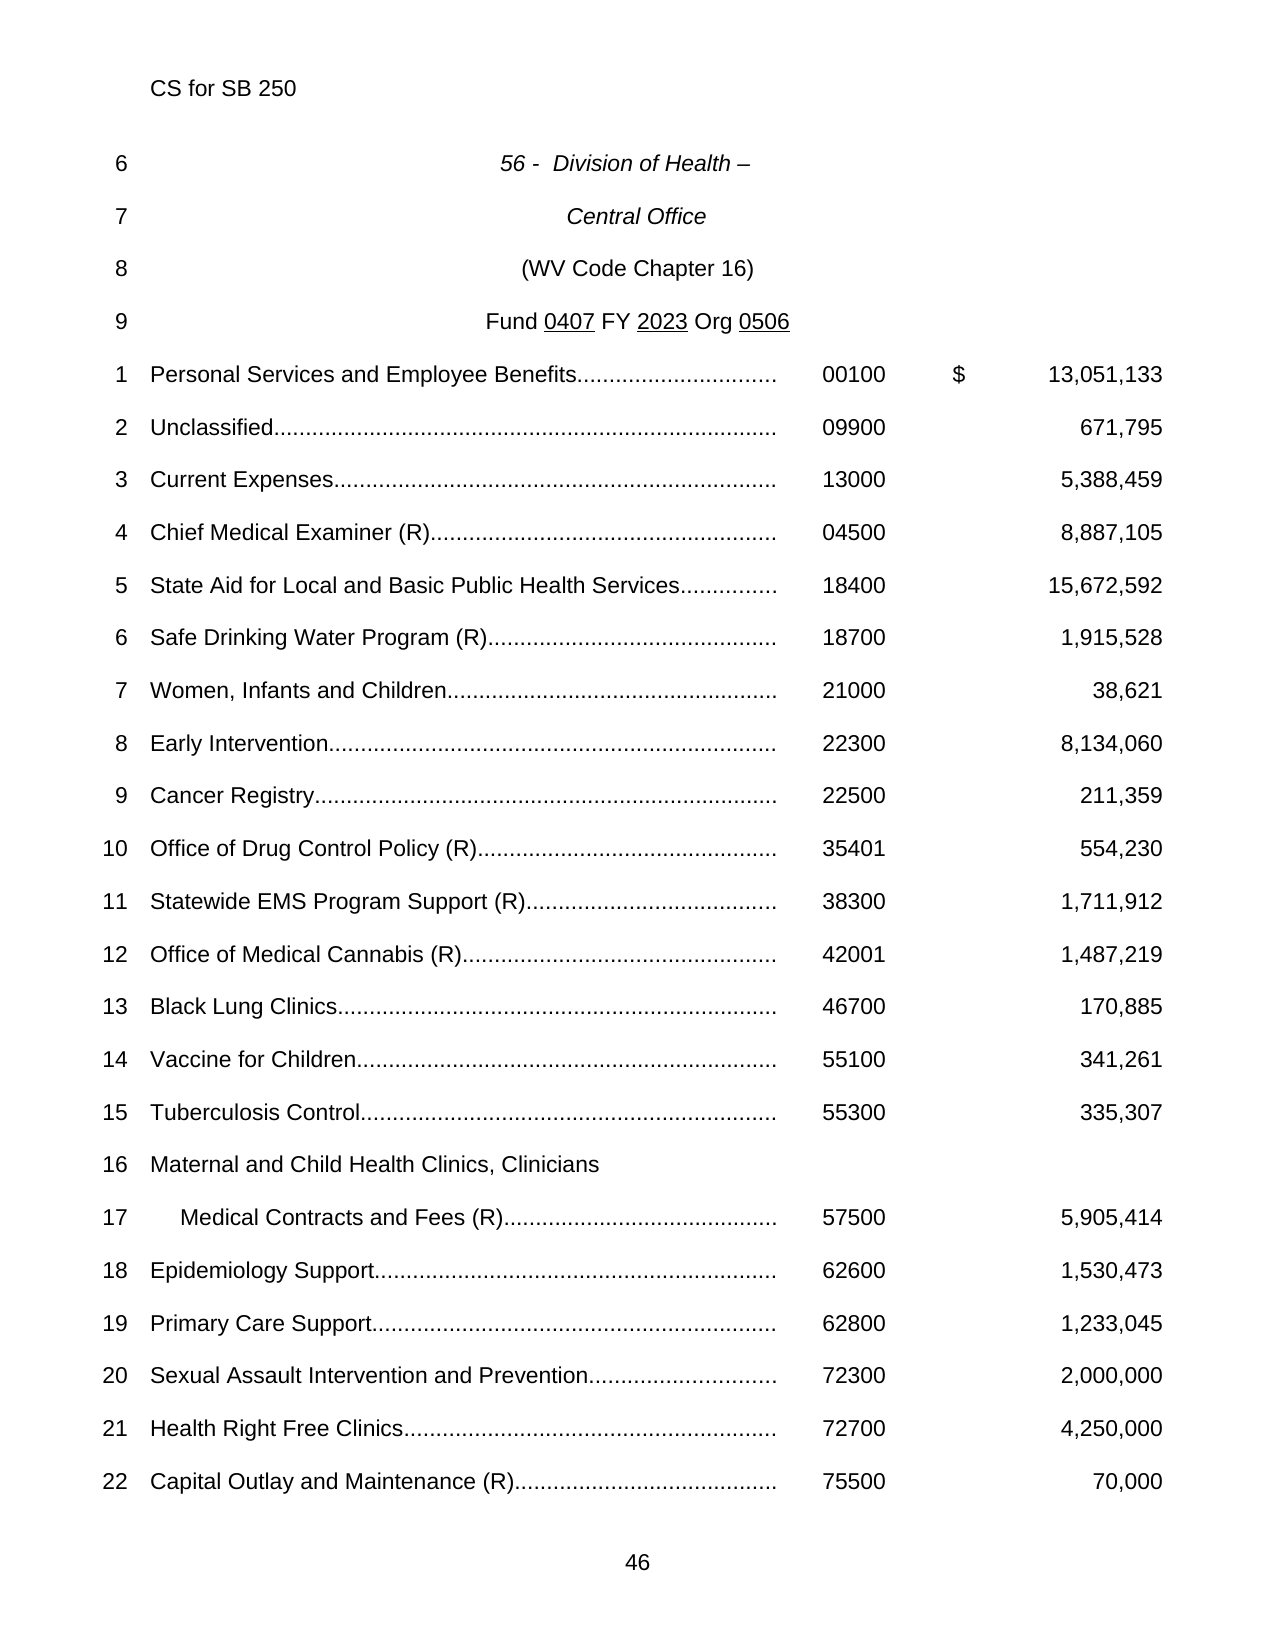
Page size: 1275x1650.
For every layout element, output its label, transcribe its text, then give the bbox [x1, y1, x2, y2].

text Statewide EMS Program Support (R) 38300 1,711,912 [150, 888, 1125, 914]
text State Aid for Local and Basic Public Health Services 18400 15,672,592 [150, 572, 1125, 598]
text Vaccine for Children 55100 341,261 [150, 1046, 1125, 1072]
text Safe Drinking Water Program (R) 18700 1,915,528 [150, 624, 1125, 651]
text Personal Services and Employee Benefits 00100 $ 13,051,133 [150, 361, 1125, 387]
text Unclassified 09900 671,795 [150, 413, 1125, 440]
text Epidemiology Support 62600 1,530,473 [150, 1257, 1125, 1283]
text Office of Medical Cannabis (R) 42001 1,487,219 [150, 941, 1125, 967]
text Current Expenses 13000 5,388,459 [150, 466, 1125, 493]
text Fund 0407 FY 2023 Org 0506 [150, 308, 1125, 334]
text Capital Outlay and Maintenance (R) 75500 70,000 [150, 1468, 1125, 1494]
text Maternal and Child Health Clinics, Clinicians [150, 1151, 1125, 1178]
text Tuberculosis Control 55300 335,307 [150, 1099, 1125, 1125]
text Primary Care Support 62800 1,233,045 [150, 1309, 1125, 1336]
text Early Intervention 22300 8,134,060 [150, 730, 1125, 756]
text Central Office [150, 203, 1125, 229]
text Medical Contracts and Fees (R) 57500 5,905,414 [150, 1204, 1125, 1231]
text Women, Infants and Children 21000 38,621 [150, 677, 1125, 703]
text (WV Code Chapter 16) [150, 255, 1125, 282]
text Office of Drug Control Policy (R) 35401 554,230 [150, 835, 1125, 862]
text Black Lung Clinics 46700 170,885 [150, 993, 1125, 1020]
text Cancer Registry 22500 211,359 [150, 782, 1125, 809]
list Division of Health – [150, 150, 1125, 176]
text Chief Medical Examiner (R) 04500 8,887,105 [150, 519, 1125, 545]
text Sexual Assault Intervention and Prevention 72300 2,000,000 [150, 1362, 1125, 1389]
text Health Right Free Clinics 72700 4,250,000 [150, 1415, 1125, 1441]
